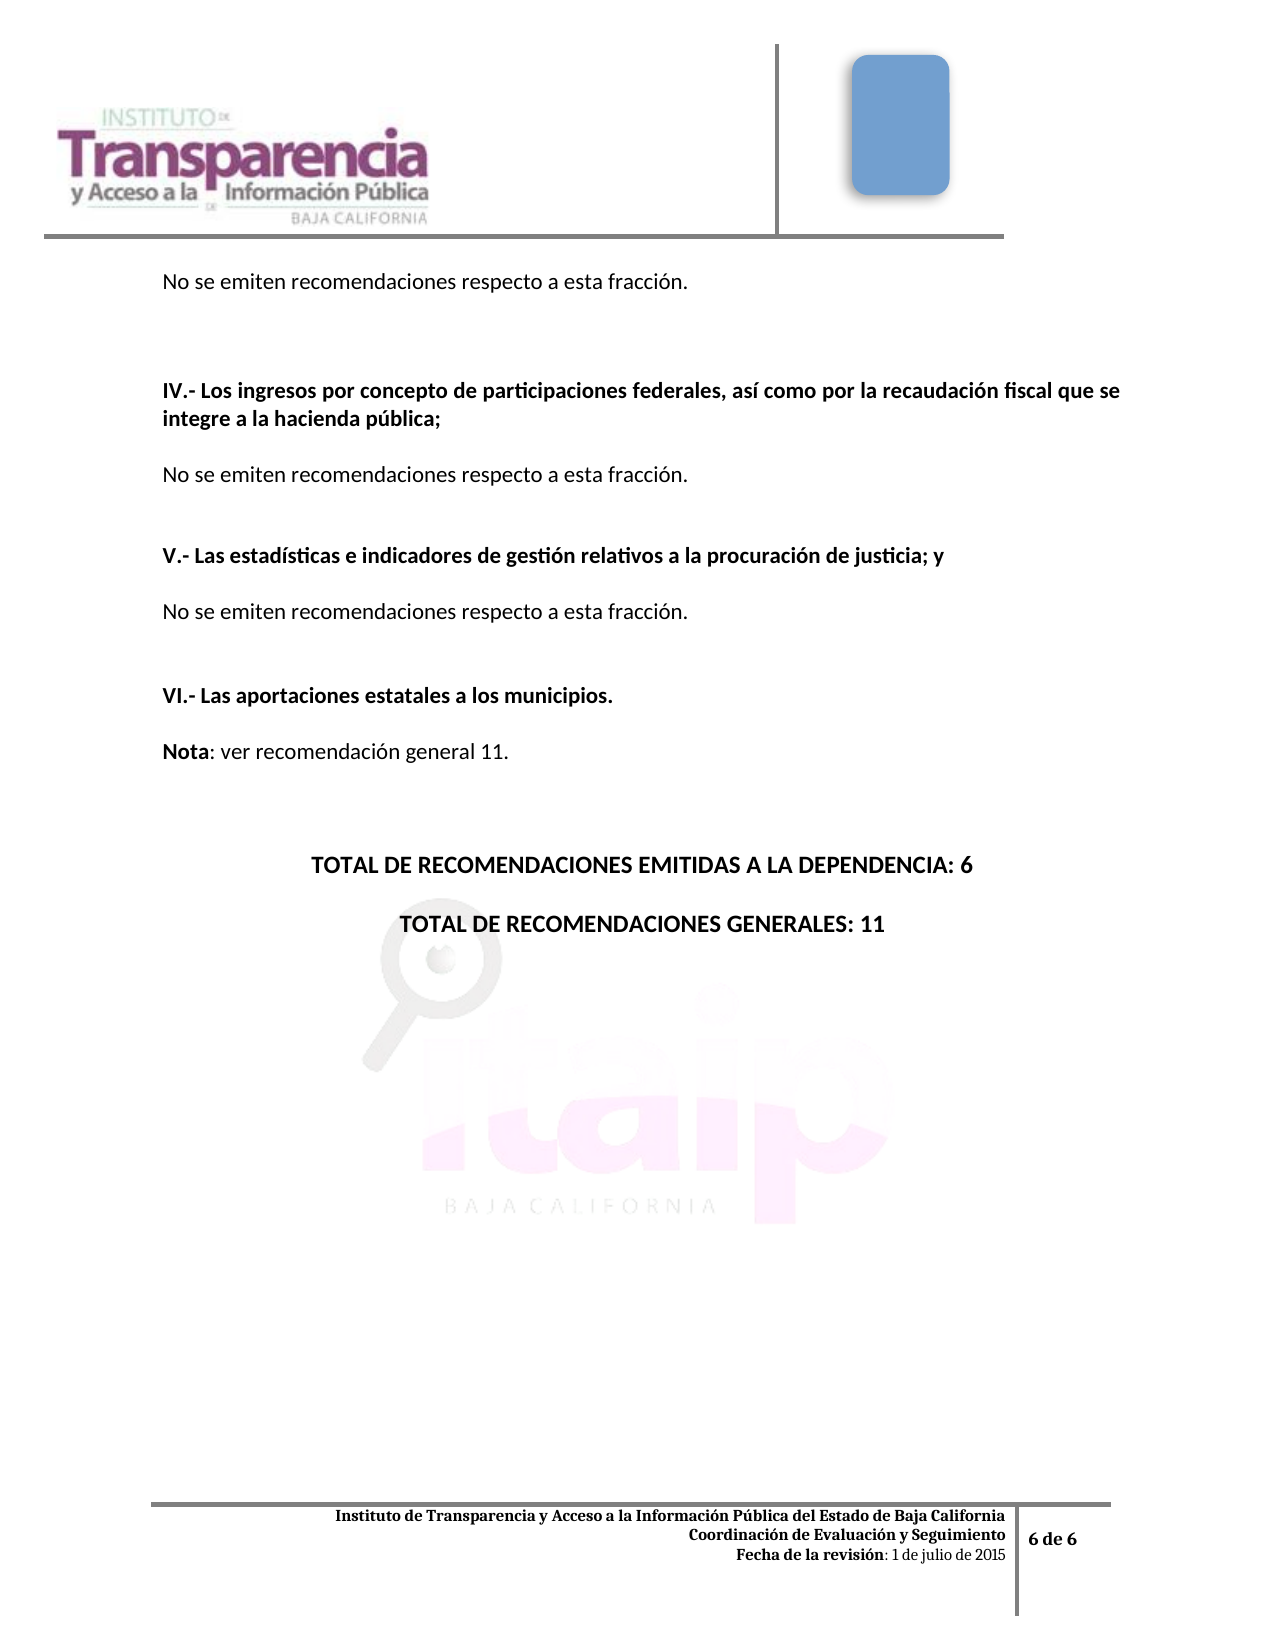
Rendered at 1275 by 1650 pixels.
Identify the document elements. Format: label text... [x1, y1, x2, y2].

text Nota: ver recomendación general 11. [162, 737, 1122, 765]
text No se emiten recomendaciones respecto a esta fracción. [162, 267, 1122, 295]
text TOTAL DE RECOMENDACIONES GENERALES: 11 [162, 908, 1122, 938]
text No se emiten recomendaciones respecto a esta fracción. [162, 460, 1122, 488]
text V.- Las estadísticas e indicadores de gestión relativos a la procuración de justicia; y [162, 541, 1122, 569]
picture [56, 107, 430, 227]
text No se emiten recomendaciones respecto a esta fracción. [162, 597, 1122, 625]
text VI.- Las aportaciones estatales a los municipios. [162, 681, 1122, 709]
text IV.- Los ingresos por concepto de participaciones federales, así como por la recaudación fiscal que se integre a la hacienda pública; [162, 376, 1122, 432]
text TOTAL DE RECOMENDACIONES EMITIDAS A LA DEPENDENCIA: 6 [162, 849, 1122, 880]
